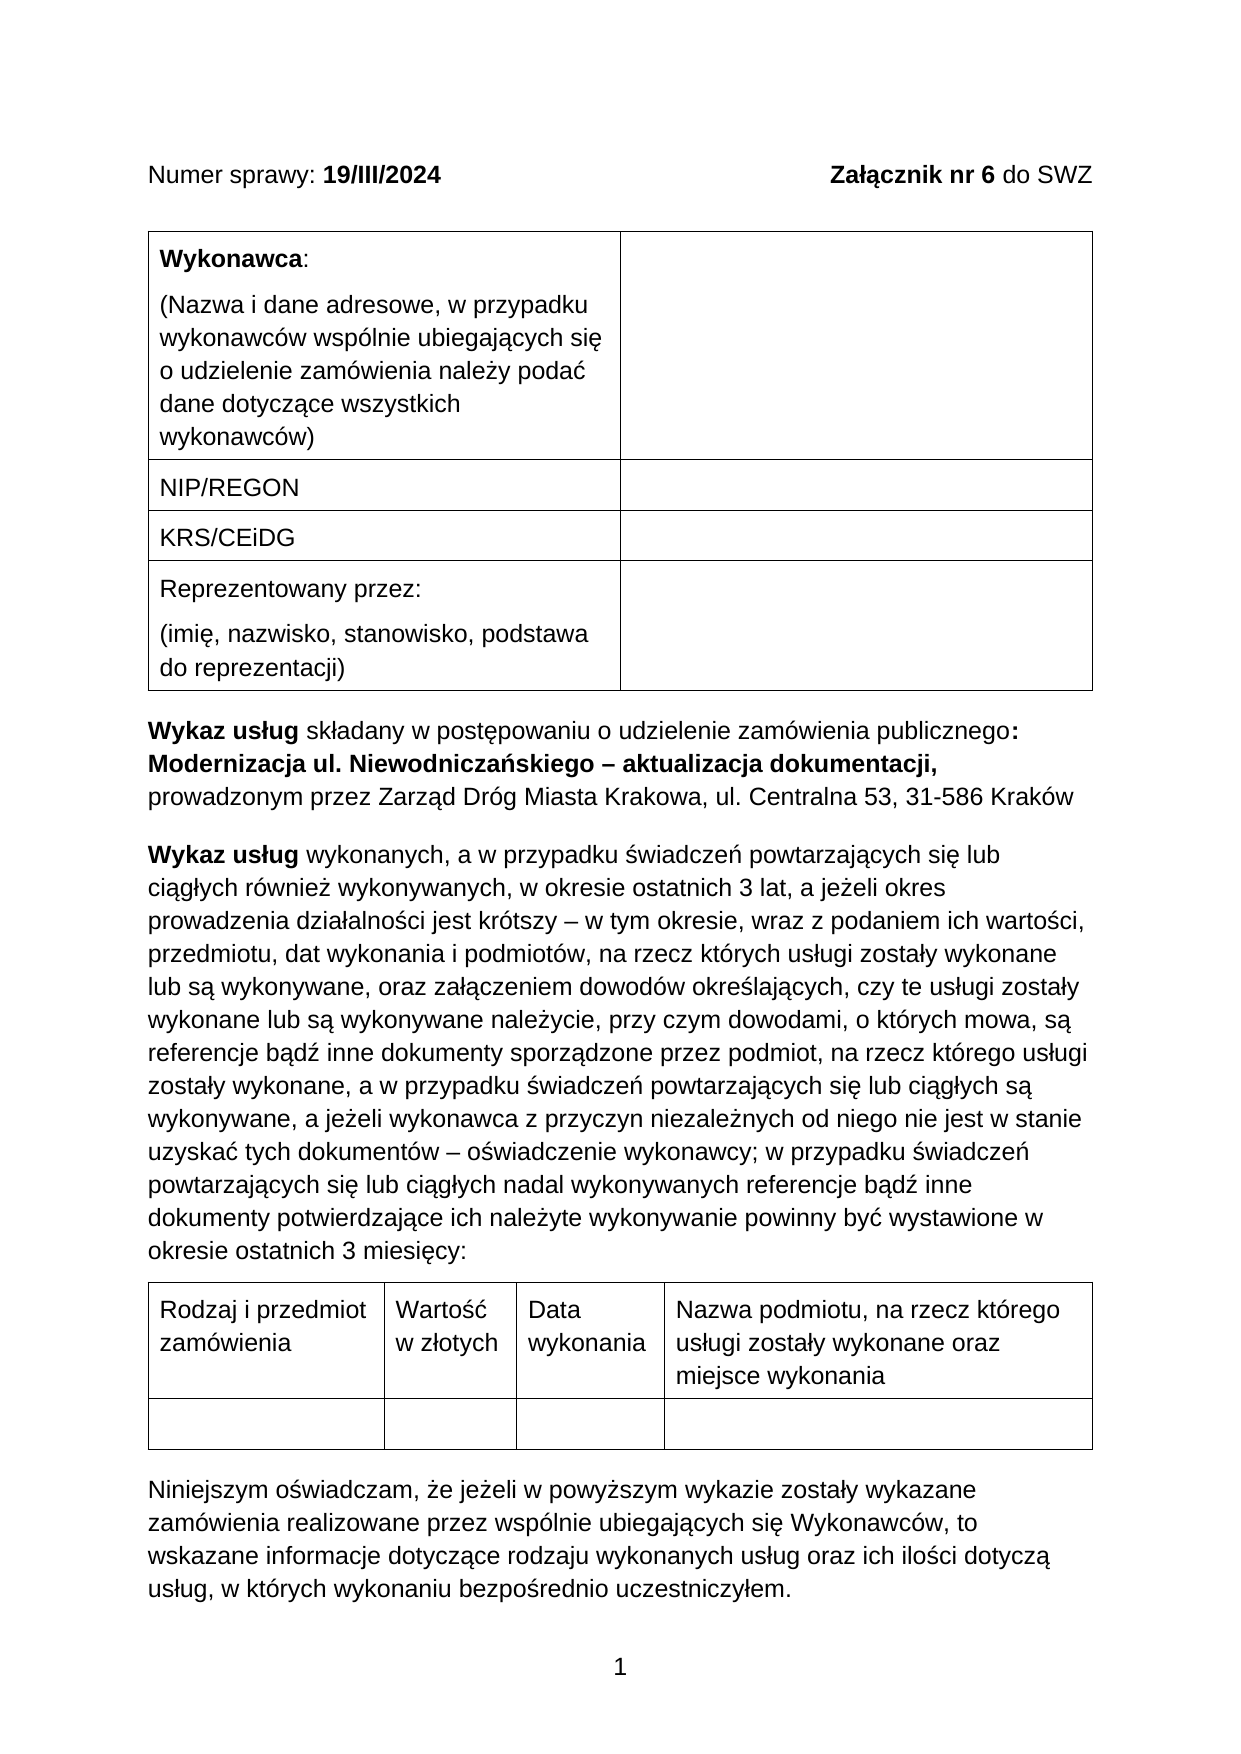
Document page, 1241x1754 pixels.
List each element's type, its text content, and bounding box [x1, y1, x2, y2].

table_cell KRS/CEiDG [149, 511, 620, 560]
table_cell [517, 1399, 664, 1449]
table_header Wykonawca: (Nazwa i dane adresowe, w przypadku wykonawców wspólnie ubiegających się o udzielenie zamówienia należy podać dane dotyczące wszystkich wykonawców) [149, 232, 620, 459]
text Numer sprawy: 19/III/2024 Załącznik nr 6 do SWZ [148, 160, 1093, 189]
table_cell [621, 561, 1092, 690]
table_cell NIP/REGON [149, 460, 620, 510]
table_cell [665, 1399, 1092, 1449]
table_header [621, 232, 1092, 459]
table_header Data wykonania [517, 1283, 664, 1398]
table_cell [385, 1399, 516, 1449]
table_header Nazwa podmiotu, na rzecz którego usługi zostały wykonane oraz miejsce wykonania [665, 1283, 1092, 1398]
table_header Rodzaj i przedmiot zamówienia [149, 1283, 384, 1398]
text Wykaz usług składany w postępowaniu o udzielenie zamówienia publicznego: Modernizacja ul. Niewodniczańskiego – aktualizacja dokumentacji, prowadzonym przez Zarząd Dróg Miasta Krakowa, ul. Centralna 53, 31-586 Kraków [148, 716, 1093, 811]
table_cell [621, 511, 1092, 560]
table_cell [621, 460, 1092, 510]
text Niniejszym oświadczam, że jeżeli w powyższym wykazie zostały wykazane zamówienia realizowane przez wspólnie ubiegających się Wykonawców, to wskazane informacje dotyczące rodzaju wykonanych usług oraz ich ilości dotyczą usług, w których wykonaniu bezpośrednio uczestniczyłem. [148, 1475, 1093, 1603]
table_header Wartość w złotych [385, 1283, 516, 1398]
table_cell Reprezentowany przez: (imię, nazwisko, stanowisko, podstawa do reprezentacji) [149, 561, 620, 690]
text Wykaz usług wykonanych, a w przypadku świadczeń powtarzających się lub ciągłych również wykonywanych, w okresie ostatnich 3 lat, a jeżeli okres prowadzenia działalności jest krótszy – w tym okresie, wraz z podaniem ich wartości, przedmiotu, dat wykonania i podmiotów, na rzecz których usługi zostały wykonane lub są wykonywane, oraz załączeniem dowodów określających, czy te usługi zostały wykonane lub są wykonywane należycie, przy czym dowodami, o których mowa, są referencje bądź inne dokumenty sporządzone przez podmiot, na rzecz którego usługi zostały wykonane, a w przypadku świadczeń powtarzających się lub ciągłych są wykonywane, a jeżeli wykonawca z przyczyn niezależnych od niego nie jest w stanie uzyskać tych dokumentów – oświadczenie wykonawcy; w przypadku świadczeń powtarzających się lub ciągłych nadal wykonywanych referencje bądź inne dokumenty potwierdzające ich należyte wykonywanie powinny być wystawione w okresie ostatnich 3 miesięcy: [148, 840, 1093, 1265]
table_cell [149, 1399, 384, 1449]
